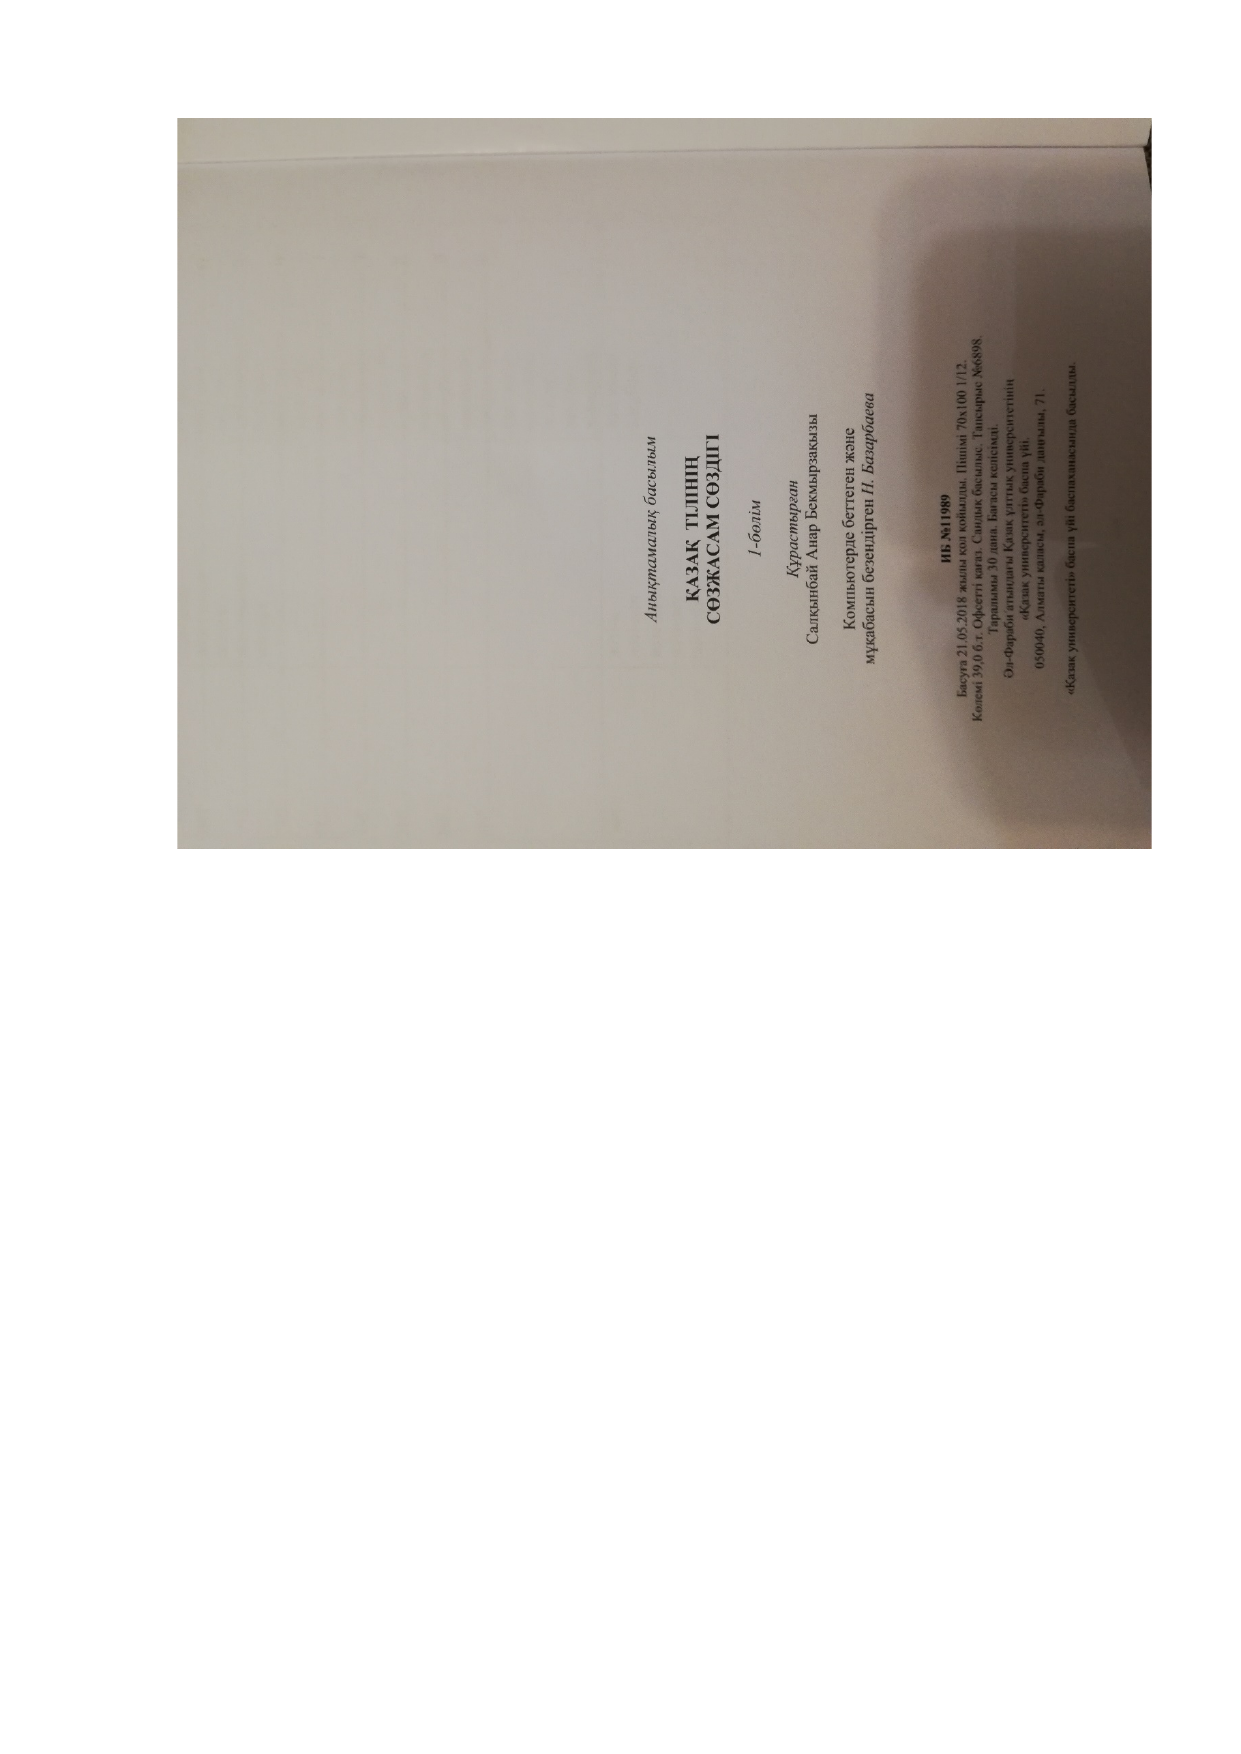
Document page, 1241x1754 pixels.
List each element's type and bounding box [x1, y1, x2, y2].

picture [177, 118, 1152, 849]
